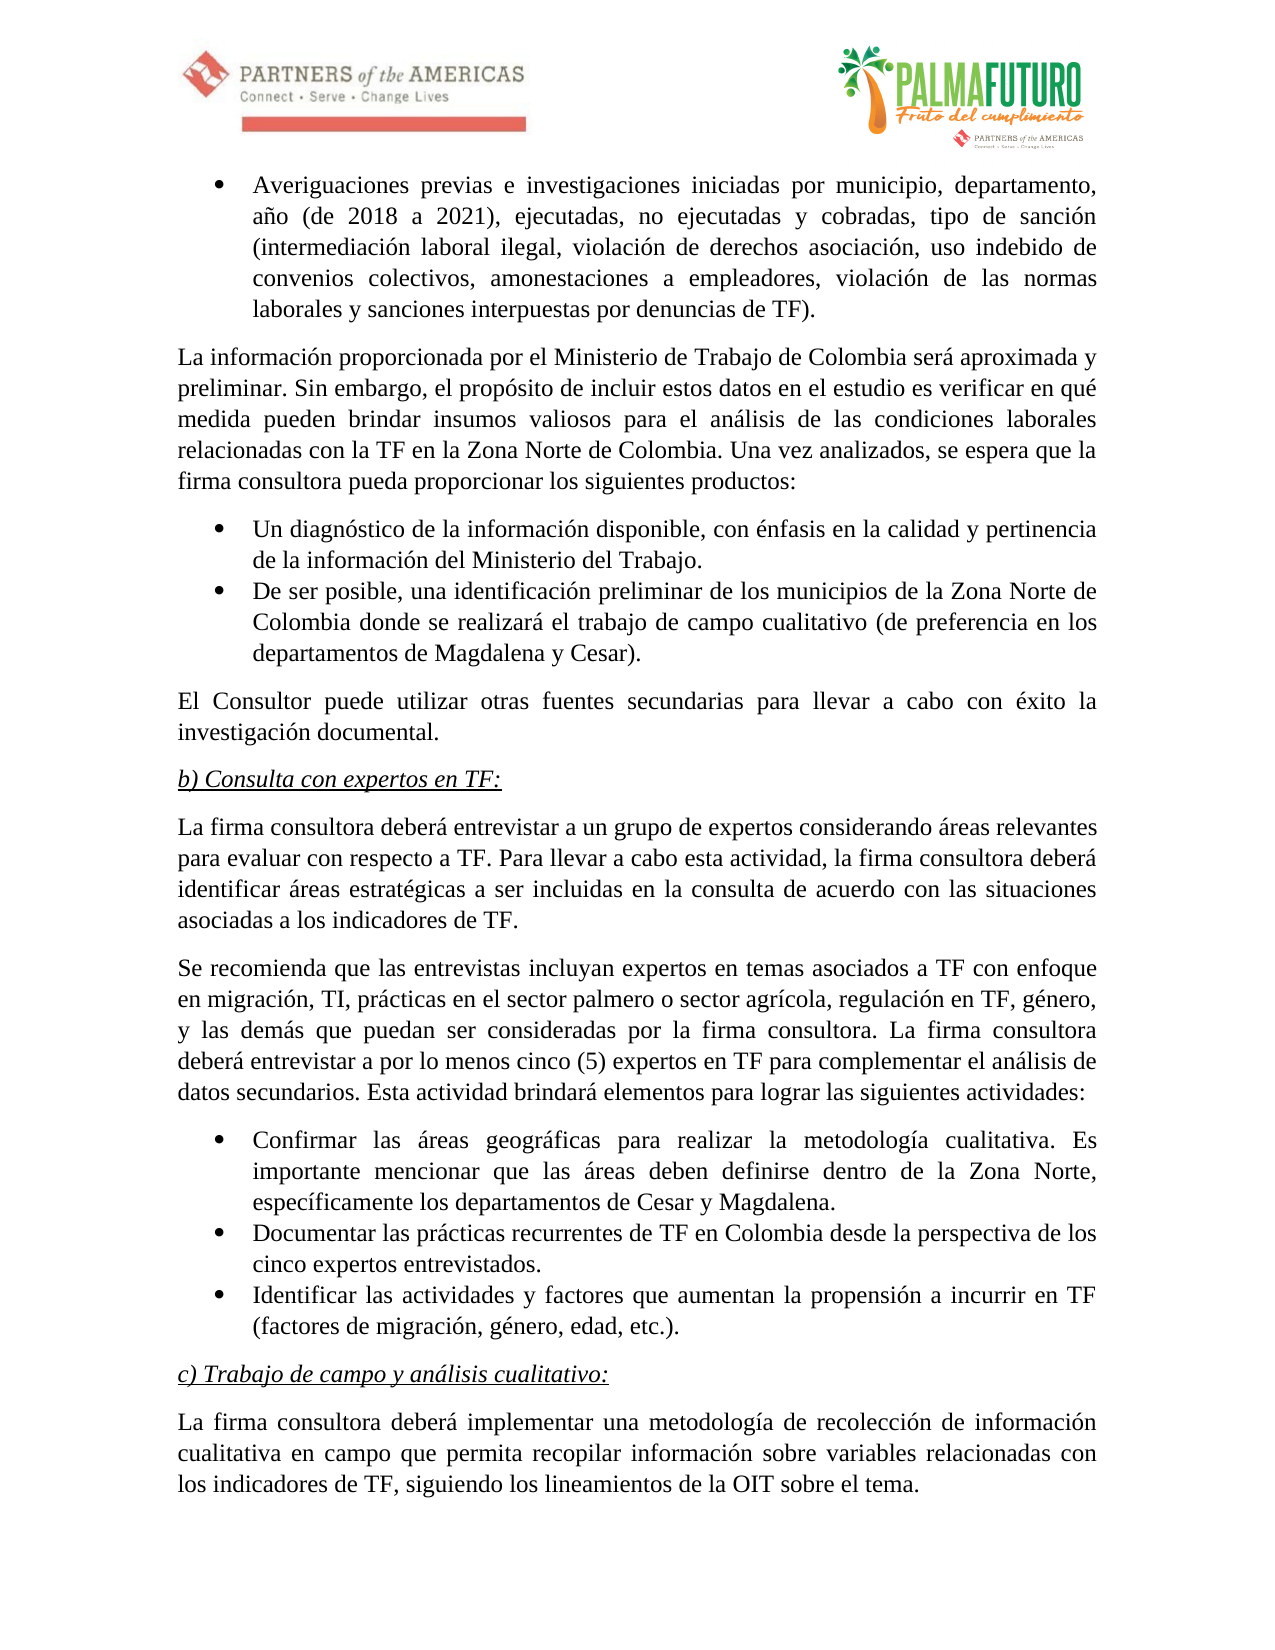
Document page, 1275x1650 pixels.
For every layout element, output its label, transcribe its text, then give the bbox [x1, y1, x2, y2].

list De ser posible, una identificación preliminar de los municipios de la Zona Norte de Colombia donde se realizará el trabajo de campo cualitativo (de preferencia en los departamentos de Magdalena y Cesar). [215, 576, 1098, 667]
text c) Trabajo de campo y análisis cualitativo: [177, 1359, 1098, 1388]
list Un diagnóstico de la información disponible, con énfasis en la calidad y pertinencia de la información del Ministerio del Trabajo. [215, 514, 1098, 574]
list Confirmar las áreas geográficas para realizar la metodología cualitativa. Es importante mencionar que las áreas deben definirse dentro de la Zona Norte, específicamente los departamentos de Cesar y Magdalena. [215, 1125, 1098, 1216]
text Se recomienda que las entrevistas incluyan expertos en temas asociados a TF con enfoque en migración, TI, prácticas en el sector palmero o sector agrícola, regulación en TF, género, y las demás que puedan ser consideradas por la firma consultora. La firma consultora deberá entrevistar a por lo menos cinco (5) expertos en TF para complementar el análisis de datos secundarios. Esta actividad brindará elementos para lograr las siguientes actividades: [177, 953, 1098, 1106]
list Documentar las prácticas recurrentes de TF en Colombia desde la perspectiva de los cinco expertos entrevistados. [215, 1218, 1098, 1278]
text b) Consulta con expertos en TF: [177, 764, 1098, 793]
text La firma consultora deberá implementar una metodología de recolección de información cualitativa en campo que permita recopilar información sobre variables relacionadas con los indicadores de TF, siguiendo los lineamientos de la OIT sobre el tema. [177, 1407, 1098, 1497]
text La firma consultora deberá entrevistar a un grupo de expertos considerando áreas relevantes para evaluar con respecto a TF. Para llevar a cabo esta actividad, la firma consultora deberá identificar áreas estratégicas a ser incluidas en la consulta de acuerdo con las situaciones asociadas a los indicadores de TF. [177, 812, 1098, 934]
text El Consultor puede utilizar otras fuentes secundarias para llevar a cabo con éxito la investigación documental. [177, 686, 1098, 746]
list Averiguaciones previas e investigaciones iniciadas por municipio, departamento, año (de 2018 a 2021), ejecutadas, no ejecutadas y cobradas, tipo de sanción (intermediación laboral ilegal, violación de derechos asociación, uso indebido de convenios colectivos, amonestaciones a empleadores, violación de las normas laborales y sanciones interpuestas por denuncias de TF). [215, 148, 1098, 323]
list Identificar las actividades y factores que aumentan la propensión a incurrir en TF (factores de migración, género, edad, etc.). [215, 1280, 1098, 1340]
text La información proporcionada por el Ministerio de Trabajo de Colombia será aproximada y preliminar. Sin embargo, el propósito de incluir estos datos en el estudio es verificar en qué medida pueden brindar insumos valiosos para el análisis de las condiciones laborales relacionadas con la TF en la Zona Norte de Colombia. Una vez analizados, se espera que la firma consultora pueda proporcionar los siguientes productos: [177, 342, 1098, 495]
picture [177, 22, 537, 144]
